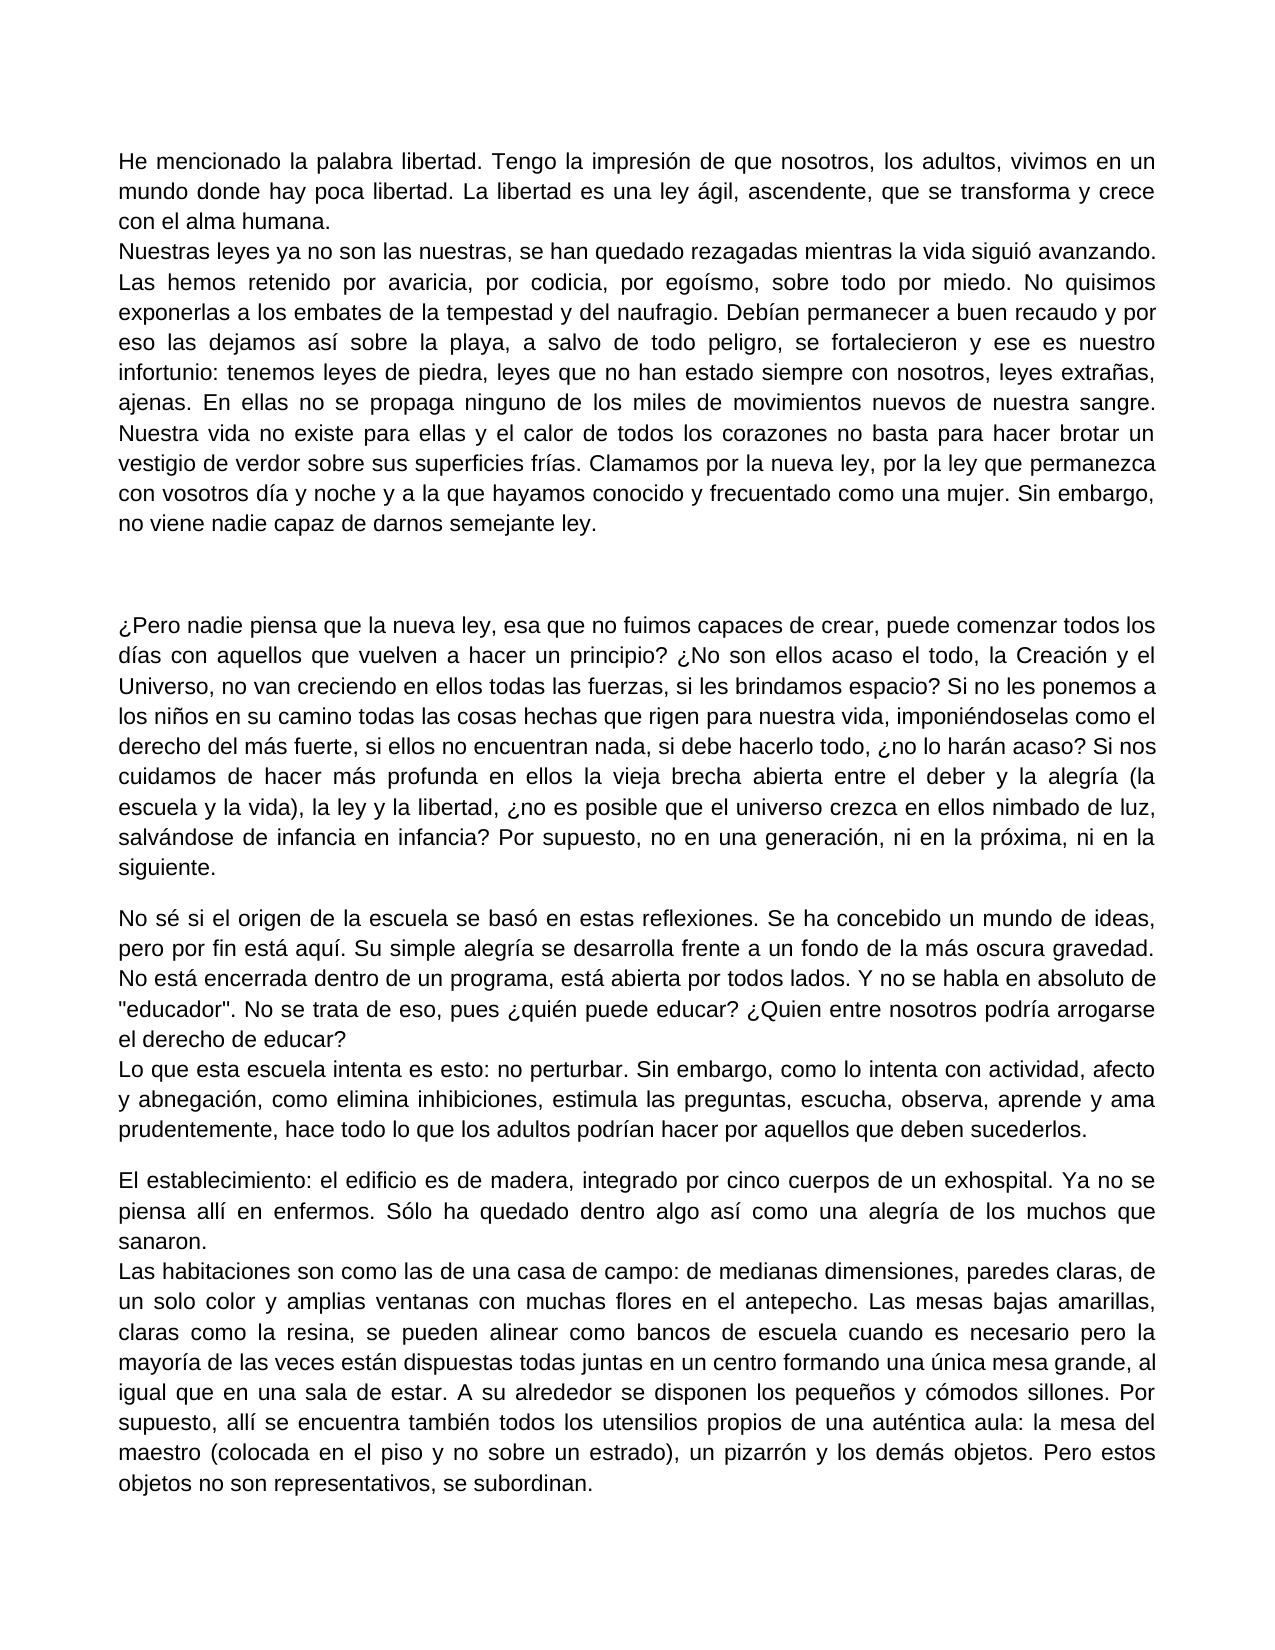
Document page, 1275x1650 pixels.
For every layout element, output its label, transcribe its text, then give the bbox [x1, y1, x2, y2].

text He mencionado la palabra libertad. Tengo la impresión de que nosotros, los adultos, vivimos en un mundo donde hay poca libertad. La libertad es una ley ágil, ascendente, que se transforma y crece con el alma humana. [118, 148, 1157, 234]
text El establecimiento: el edificio es de madera, integrado por cinco cuerpos de un exhospital. Ya no se piensa allí en enfermos. Sólo ha quedado dentro algo así como una alegría de los muchos que sanaron. [118, 1167, 1157, 1254]
text ¿Pero nadie piensa que la nueva ley, esa que no fuimos capaces de crear, puede comenzar todos los días con aquellos que vuelven a hacer un principio? ¿No son ellos acaso el todo, la Creación y el Universo, no van creciendo en ellos todas las fuerzas, si les brindamos espacio? Si no les ponemos a los niños en su camino todas las cosas hechas que rigen para nuestra vida, imponiéndoselas como el derecho del más fuerte, si ellos no encuentran nada, si debe hacerlo todo, ¿no lo harán acaso? Si nos cuidamos de hacer más profunda en ellos la vieja brecha abierta entre el deber y la alegría (la escuela y la vida), la ley y la libertad, ¿no es posible que el universo crezca en ellos nimbado de luz, salvándose de infancia en infancia? Por supuesto, no en una generación, ni en la próxima, ni en la siguiente. [118, 612, 1157, 880]
text Lo que esta escuela intenta es esto: no perturbar. Sin embargo, como lo intenta con actividad, afecto y abnegación, como elimina inhibiciones, estimula las preguntas, escucha, observa, aprende y ama prudentemente, hace todo lo que los adultos podrían hacer por aquellos que deben sucederlos. [118, 1056, 1157, 1143]
text Las habitaciones son como las de una casa de campo: de medianas dimensiones, paredes claras, de un solo color y amplias ventanas con muchas flores en el antepecho. Las mesas bajas amarillas, claras como la resina, se pueden alinear como bancos de escuela cuando es necesario pero la mayoría de las veces están dispuestas todas juntas en un centro formando una única mesa grande, al igual que en una sala de estar. A su alrededor se disponen los pequeños y cómodos sillones. Por supuesto, allí se encuentra también todos los utensilios propios de una auténtica aula: la mesa del maestro (colocada en el piso y no sobre un estrado), un pizarrón y los demás objetos. Pero estos objetos no son representativos, se subordinan. [118, 1258, 1157, 1496]
text No sé si el origen de la escuela se basó en estas reflexiones. Se ha concebido un mundo de ideas, pero por fin está aquí. Su simple alegría se desarrolla frente a un fondo de la más oscura gravedad. No está encerrada dentro de un programa, está abierta por todos lados. Y no se habla en absoluto de "educador". No se trata de eso, pues ¿quién puede educar? ¿Quien entre nosotros podría arrogarse el derecho de educar? [118, 905, 1157, 1052]
text Nuestras leyes ya no son las nuestras, se han quedado rezagadas mientras la vida siguió avanzando. Las hemos retenido por avaricia, por codicia, por egoísmo, sobre todo por miedo. No quisimos exponerlas a los embates de la tempestad y del naufragio. Debían permanecer a buen recaudo y por eso las dejamos así sobre la playa, a salvo de todo peligro, se fortalecieron y ese es nuestro infortunio: tenemos leyes de piedra, leyes que no han estado siempre con nosotros, leyes extrañas, ajenas. En ellas no se propaga ninguno de los miles de movimientos nuevos de nuestra sangre. Nuestra vida no existe para ellas y el calor de todos los corazones no basta para hacer brotar un vestigio de verdor sobre sus superficies frías. Clamamos por la nueva ley, por la ley que permanezca con vosotros día y noche y a la que hayamos conocido y frecuentado como una mujer. Sin embargo, no viene nadie capaz de darnos semejante ley. [118, 238, 1157, 537]
